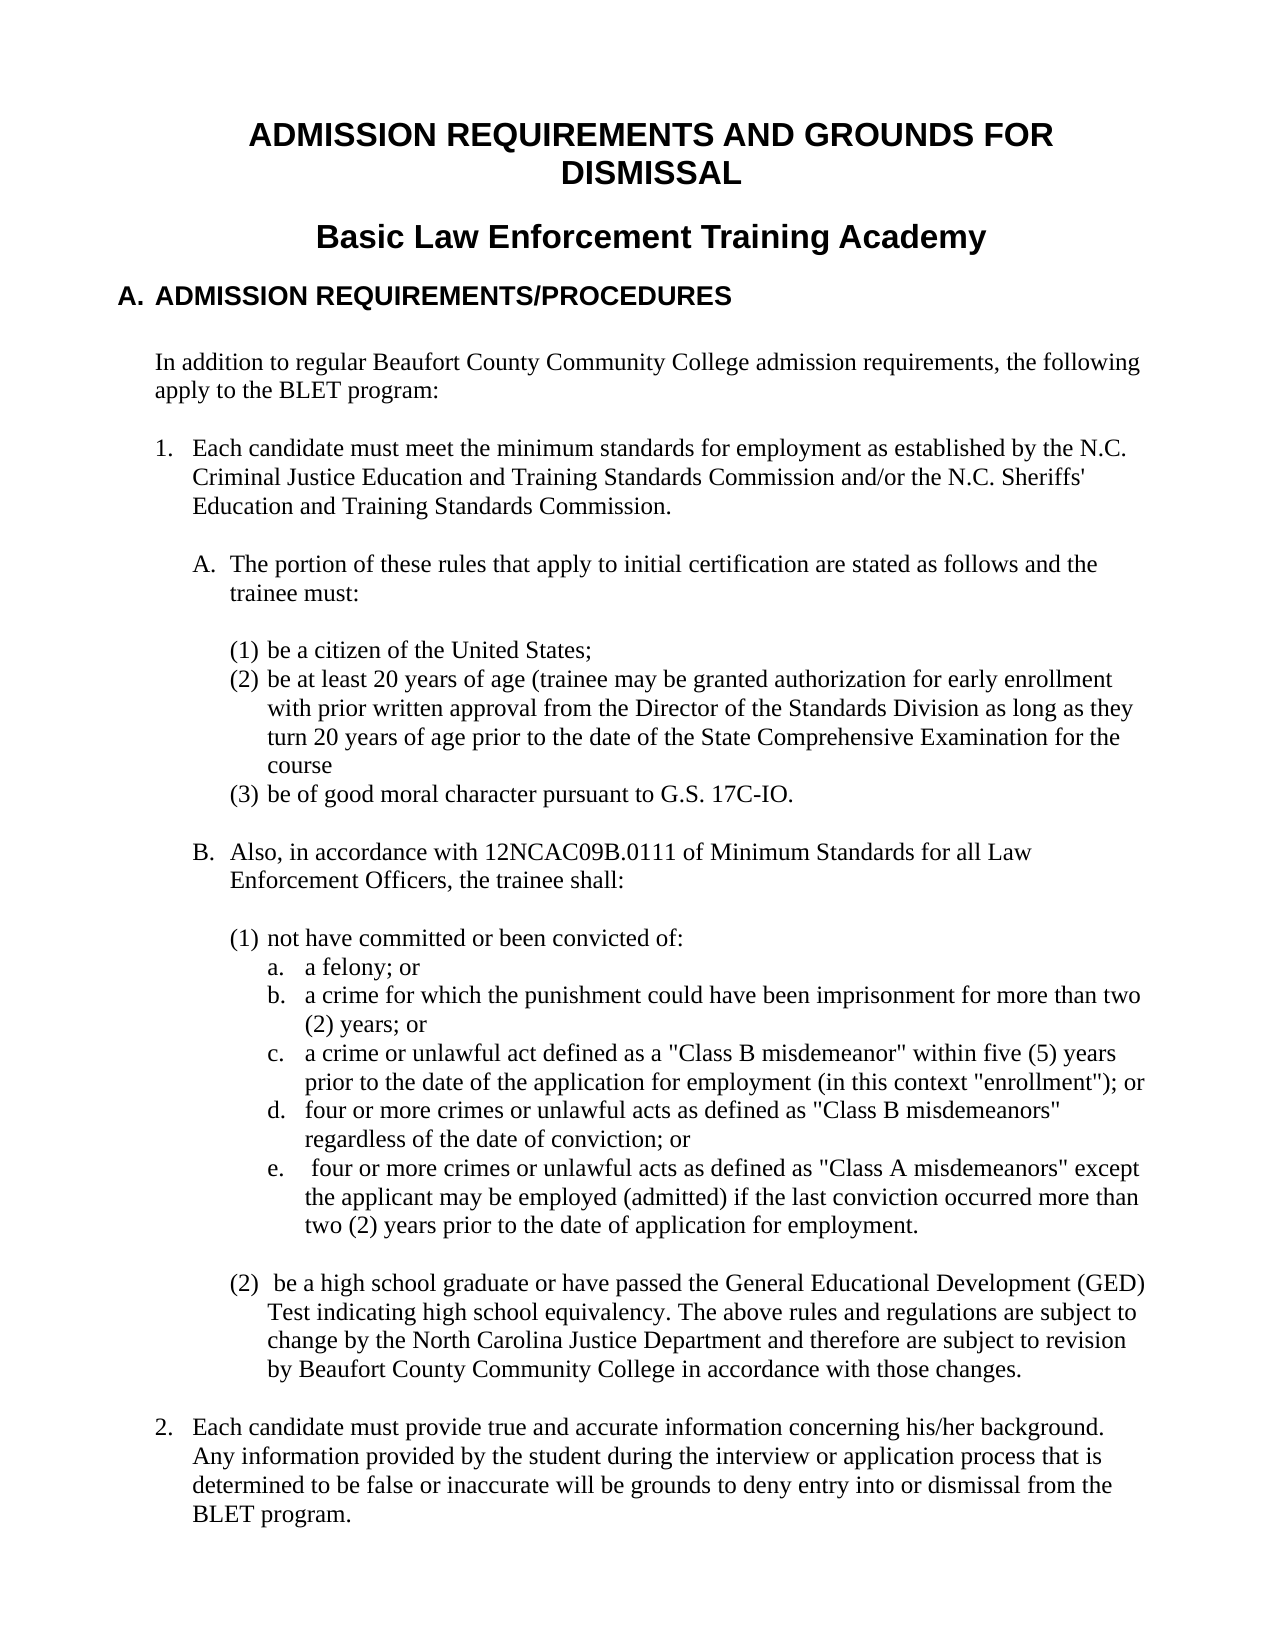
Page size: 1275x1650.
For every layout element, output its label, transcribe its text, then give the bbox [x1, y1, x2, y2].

text e. four or more crimes or unlawful acts as defined as "Class A misdemeanors" except the applicant may be employed (admitted) if the last conviction occurred more than two (2) years prior to the date of application for employment. [267, 1153, 1148, 1239]
text (2) be a high school graduate or have passed the General Educational Development (GED) Test indicating high school equivalency. The above rules and regulations are subject to change by the North Carolina Justice Department and therefore are subject to revision by Beaufort County Community College in accordance with those changes. [229, 1268, 1148, 1383]
text (1) not have committed or been convicted of: [229, 923, 1148, 952]
text (1) be a citizen of the United States; [229, 636, 1148, 664]
subtitle Basic Law Enforcement Training Academy [154, 217, 1148, 255]
text a. a felony; or [267, 952, 1148, 981]
text In addition to regular admission requirements, the following apply to the BLET program: [154, 347, 1148, 405]
text A. The portion of these rules that apply to initial certification are stated as follows and the trainee must: [192, 549, 1148, 607]
subtitle ADMISSION REQUIREMENTS AND GROUNDS FOR DISMISSAL [154, 115, 1148, 192]
text c. a crime or unlawful act defined as a "Class B misdemeanor" within five (5) years prior to the date of the application for employment (in this context "enrollment"); or [267, 1038, 1148, 1096]
text d. four or more crimes or unlawful acts as defined as "Class B misdemeanors" regardless of the date of conviction; or [267, 1096, 1148, 1153]
list Each candidate must meet the minimum standards for employment as established by the N.C. Criminal Justice Education and Training Standards Commission and/or the N.C. Sheriffs' Education and Training Standards Commission. [154, 434, 1148, 521]
text B. Also, in accordance with 12NCAC09B.0111 of Minimum Standards for all Law Enforcement Officers, the trainee shall: [192, 837, 1148, 894]
subtitle ADMISSION REQUIREMENTS/PROCEDURES [117, 280, 1148, 312]
text (3) be of good moral character pursuant to G.S. 17C-IO. [229, 779, 1148, 808]
text (2) be at least 20 years of age (trainee may be granted authorization for early enrollment with prior written approval from the Director of the Standards Division as long as they turn 20 years of age prior to the date of the State Comprehensive Examination for the course [229, 664, 1148, 779]
text b. a crime for which the punishment could have been imprisonment for more than two (2) years; or [267, 981, 1148, 1038]
list Each candidate must provide true and accurate information concerning his/her background. Any information provided by the student during the interview or application process that is determined to be false or inaccurate will be grounds to deny entry into or dismissal from the BLET program. [154, 1412, 1148, 1528]
